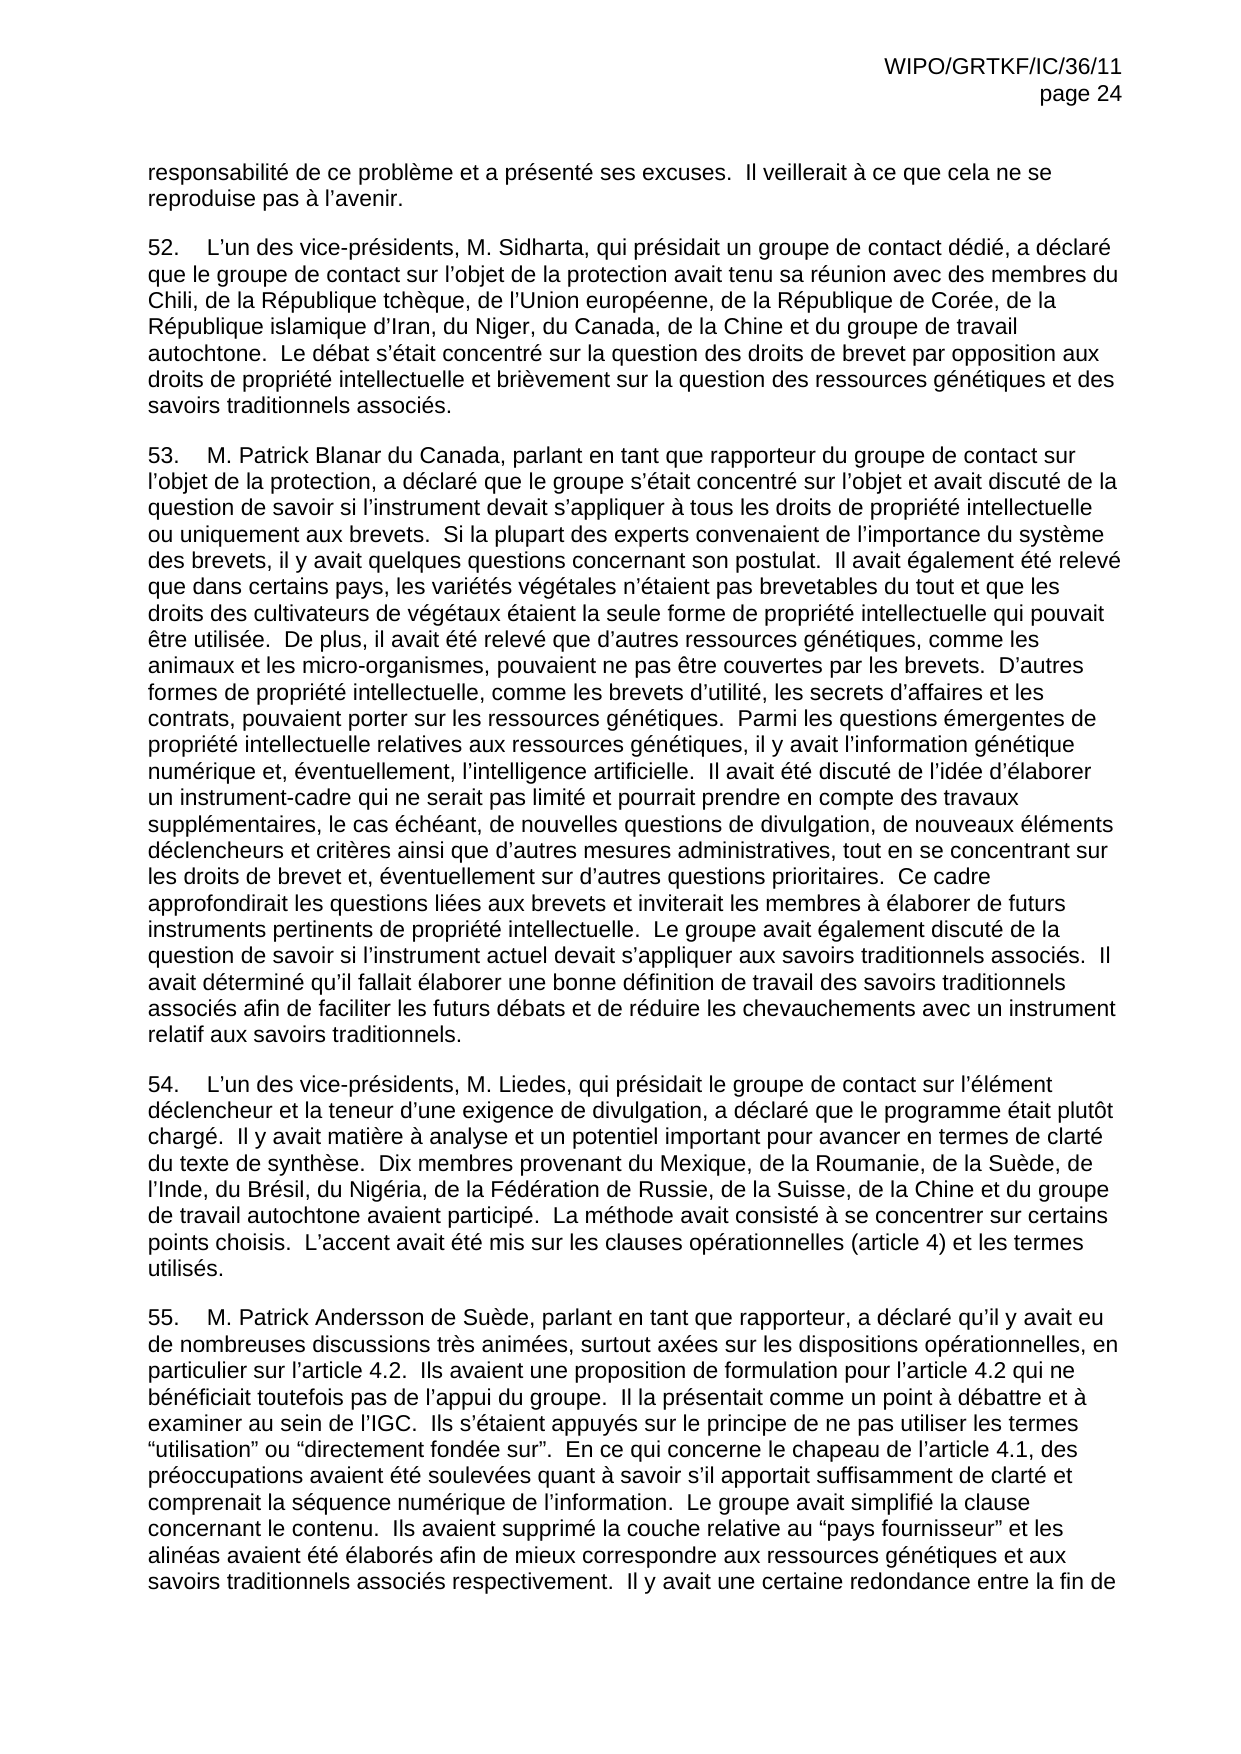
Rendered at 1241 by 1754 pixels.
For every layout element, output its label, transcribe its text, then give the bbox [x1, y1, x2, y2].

text L’un des vice-présidents, M. Sidharta, qui présidait un groupe de contact dédié, a déclaré que le groupe de contact sur l’objet de la protection avait tenu sa réunion avec des membres du Chili, de la République tchèque, de l’Union européenne, de la République de Corée, de la République islamique d’Iran, du Niger, du Canada, de la Chine et du groupe de travail autochtone. Le débat s’était concentré sur la question des droits de brevet par opposition aux droits de propriété intellectuelle et brièvement sur la question des ressources génétiques et des savoirs traditionnels associés. [148, 234, 1122, 419]
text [148, 1304, 1122, 1594]
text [148, 158, 1122, 211]
text L’un des vice-présidents, M. Liedes, qui présidait le groupe de contact sur l’élément déclencheur et la teneur d’une exigence de divulgation, a déclaré que le programme était plutôt chargé. Il y avait matière à analyse et un potentiel important pour avancer en termes de clarté du texte de synthèse. Dix membres provenant du Mexique, de la Roumanie, de la Suède, de l’Inde, du Brésil, du Nigéria, de la Fédération de Russie, de la Suisse, de la Chine et du groupe de travail autochtone avaient participé. La méthode avait consisté à se concentrer sur certains points choisis. L’accent avait été mis sur les clauses opérationnelles (article 4) et les termes utilisés. [148, 1071, 1122, 1281]
text M. Patrick Blanar du Canada, parlant en tant que rapporteur du groupe de contact sur l’objet de la protection, a déclaré que le groupe s’était concentré sur l’objet et avait discuté de la question de savoir si l’instrument devait s’appliquer à tous les droits de propriété intellectuelle ou uniquement aux brevets. Si la plupart des experts convenaient de l’importance du système des brevets, il y avait quelques questions concernant son postulat. Il avait également été relevé que dans certains pays, les variétés végétales n’étaient pas brevetables du tout et que les droits des cultivateurs de végétaux étaient la seule forme de propriété intellectuelle qui pouvait être utilisée. De plus, il avait été relevé que d’autres ressources génétiques, comme les animaux et les micro-organismes, pouvaient ne pas être couvertes par les brevets. D’autres formes de propriété intellectuelle, comme les brevets d’utilité, les secrets d’affaires et les contrats, pouvaient porter sur les ressources génétiques. Parmi les questions émergentes de propriété intellectuelle relatives aux ressources génétiques, il y avait l’information génétique numérique et, éventuellement, l’intelligence artificielle. Il avait été discuté de l’idée d’élaborer un instrument-cadre qui ne serait pas limité et pourrait prendre en compte des travaux supplémentaires, le cas échéant, de nouvelles questions de divulgation, de nouveaux éléments déclencheurs et critères ainsi que d’autres mesures administratives, tout en se concentrant sur les droits de brevet et, éventuellement sur d’autres questions prioritaires. Ce cadre approfondirait les questions liées aux brevets et inviterait les membres à élaborer de futurs instruments pertinents de propriété intellectuelle. Le groupe avait également discuté de la question de savoir si l’instrument actuel devait s’appliquer aux savoirs traditionnels associés. Il avait déterminé qu’il fallait élaborer une bonne définition de travail des savoirs traditionnels associés afin de faciliter les futurs débats et de réduire les chevauchements avec un instrument relatif aux savoirs traditionnels. [148, 442, 1122, 1048]
